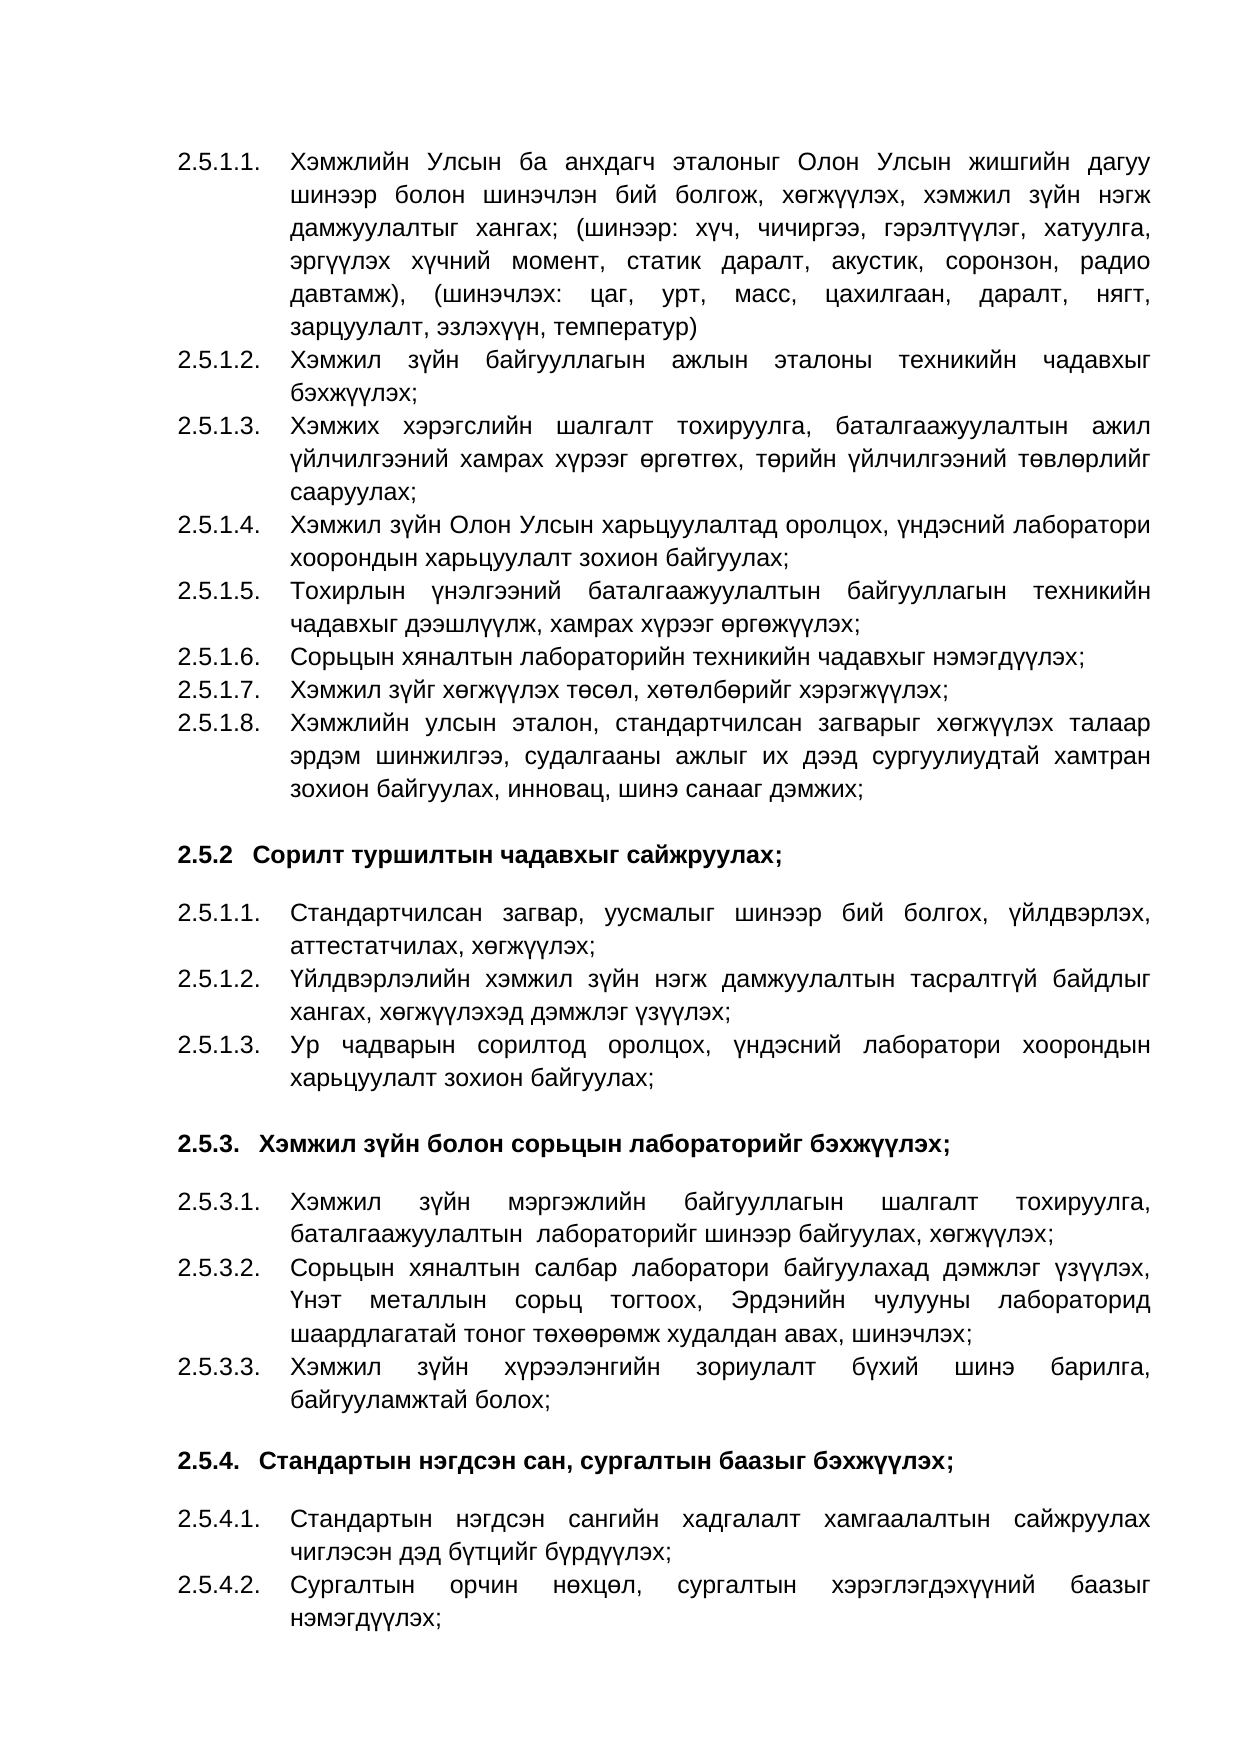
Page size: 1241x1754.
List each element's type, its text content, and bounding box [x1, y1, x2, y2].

list Стандартын нэгдсэн сан, сургалтын баазыг бэхжүүлэх; [177, 1446, 1152, 1475]
list Хэмжил зүйн байгууллагын ажлын эталоны техникийн чадавхыг бэхжүүлэх; [177, 345, 1152, 407]
list Хэмжил зүйн хүрээлэнгийн зориулалт бүхий шинэ барилга, байгууламжтай болох; [177, 1352, 1152, 1413]
list Стандартчилсан загвар, уусмалыг шинээр бий болгох, үйлдвэрлэх, аттестатчилах, хөгжүүлэх; [177, 898, 1152, 959]
list Ур чадварын сорилтод оролцох, үндэсний лаборатори хоорондын харьцуулалт зохион байгуулах; [177, 1030, 1152, 1092]
list Стандартын нэгдсэн сангийн хадгалалт хамгаалалтын сайжруулах чиглэсэн дэд бүтцийг бүрдүүлэх; [177, 1504, 1152, 1566]
list Үйлдвэрлэлийн хэмжил зүйн нэгж дамжуулалтын тасралтгүй байдлыг хангах, хөгжүүлэхэд дэмжлэг үзүүлэх; [177, 964, 1152, 1026]
list Сорилт туршилтын чадавхыг сайжруулах; [177, 840, 1152, 869]
list Хэмжлийн Улсын ба анхдагч эталоныг Олон Улсын жишгийн дагуу шинээр болон шинэчлэн бий болгож, хөгжүүлэх, хэмжил зүйн нэгж дамжуулалтыг хангах; (шинээр: хүч, чичиргээ, гэрэлтүүлэг, хатуулга, эргүүлэх хүчний момент, статик даралт, акустик, соронзон, радио давтамж), (шинэчлэх: цаг, урт, масс, цахилгаан, даралт, нягт, зарцуулалт, эзлэхүүн, температур) [177, 147, 1152, 341]
list Хэмжил зүйг хөгжүүлэх төсөл, хөтөлбөрийг хэрэгжүүлэх; [177, 675, 1152, 704]
list Хэмжил зүйн мэргэжлийн байгууллагын шалгалт тохируулга, баталгаажуулалтын лабораторийг шинээр байгуулах, хөгжүүлэх; [177, 1186, 1152, 1248]
list Сургалтын орчин нөхцөл, сургалтын хэрэглэгдэхүүний баазыг нэмэгдүүлэх; [177, 1570, 1152, 1632]
list Хэмжлийн улсын эталон, стандартчилсан загварыг хөгжүүлэх талаар эрдэм шинжилгээ, судалгааны ажлыг их дээд сургуулиудтай хамтран зохион байгуулах, инновац, шинэ санааг дэмжих; [177, 708, 1152, 803]
list Хэмжил зүйн болон сорьцын лабораторийг бэхжүүлэх; [177, 1129, 1152, 1158]
list Сорьцын хяналтын салбар лаборатори байгуулахад дэмжлэг үзүүлэх, Үнэт металлын сорьц тогтоох, Эрдэнийн чулууны лабораторид шаардлагатай тоног төхөөрөмж худалдан авах, шинэчлэх; [177, 1252, 1152, 1347]
list Хэмжих хэрэгслийн шалгалт тохируулга, баталгаажуулалтын ажил үйлчилгээний хамрах хүрээг өргөтгөх, төрийн үйлчилгээний төвлөрлийг сааруулах; [177, 411, 1152, 506]
list Хэмжил зүйн Олон Улсын харьцуулалтад оролцох, үндэсний лаборатори хоорондын харьцуулалт зохион байгуулах; [177, 510, 1152, 572]
list Тохирлын үнэлгээний баталгаажуулалтын байгууллагын техникийн чадавхыг дээшлүүлж, хамрах хүрээг өргөжүүлэх; [177, 576, 1152, 638]
list Сорьцын хяналтын лабораторийн техникийн чадавхыг нэмэгдүүлэх; [177, 642, 1152, 671]
